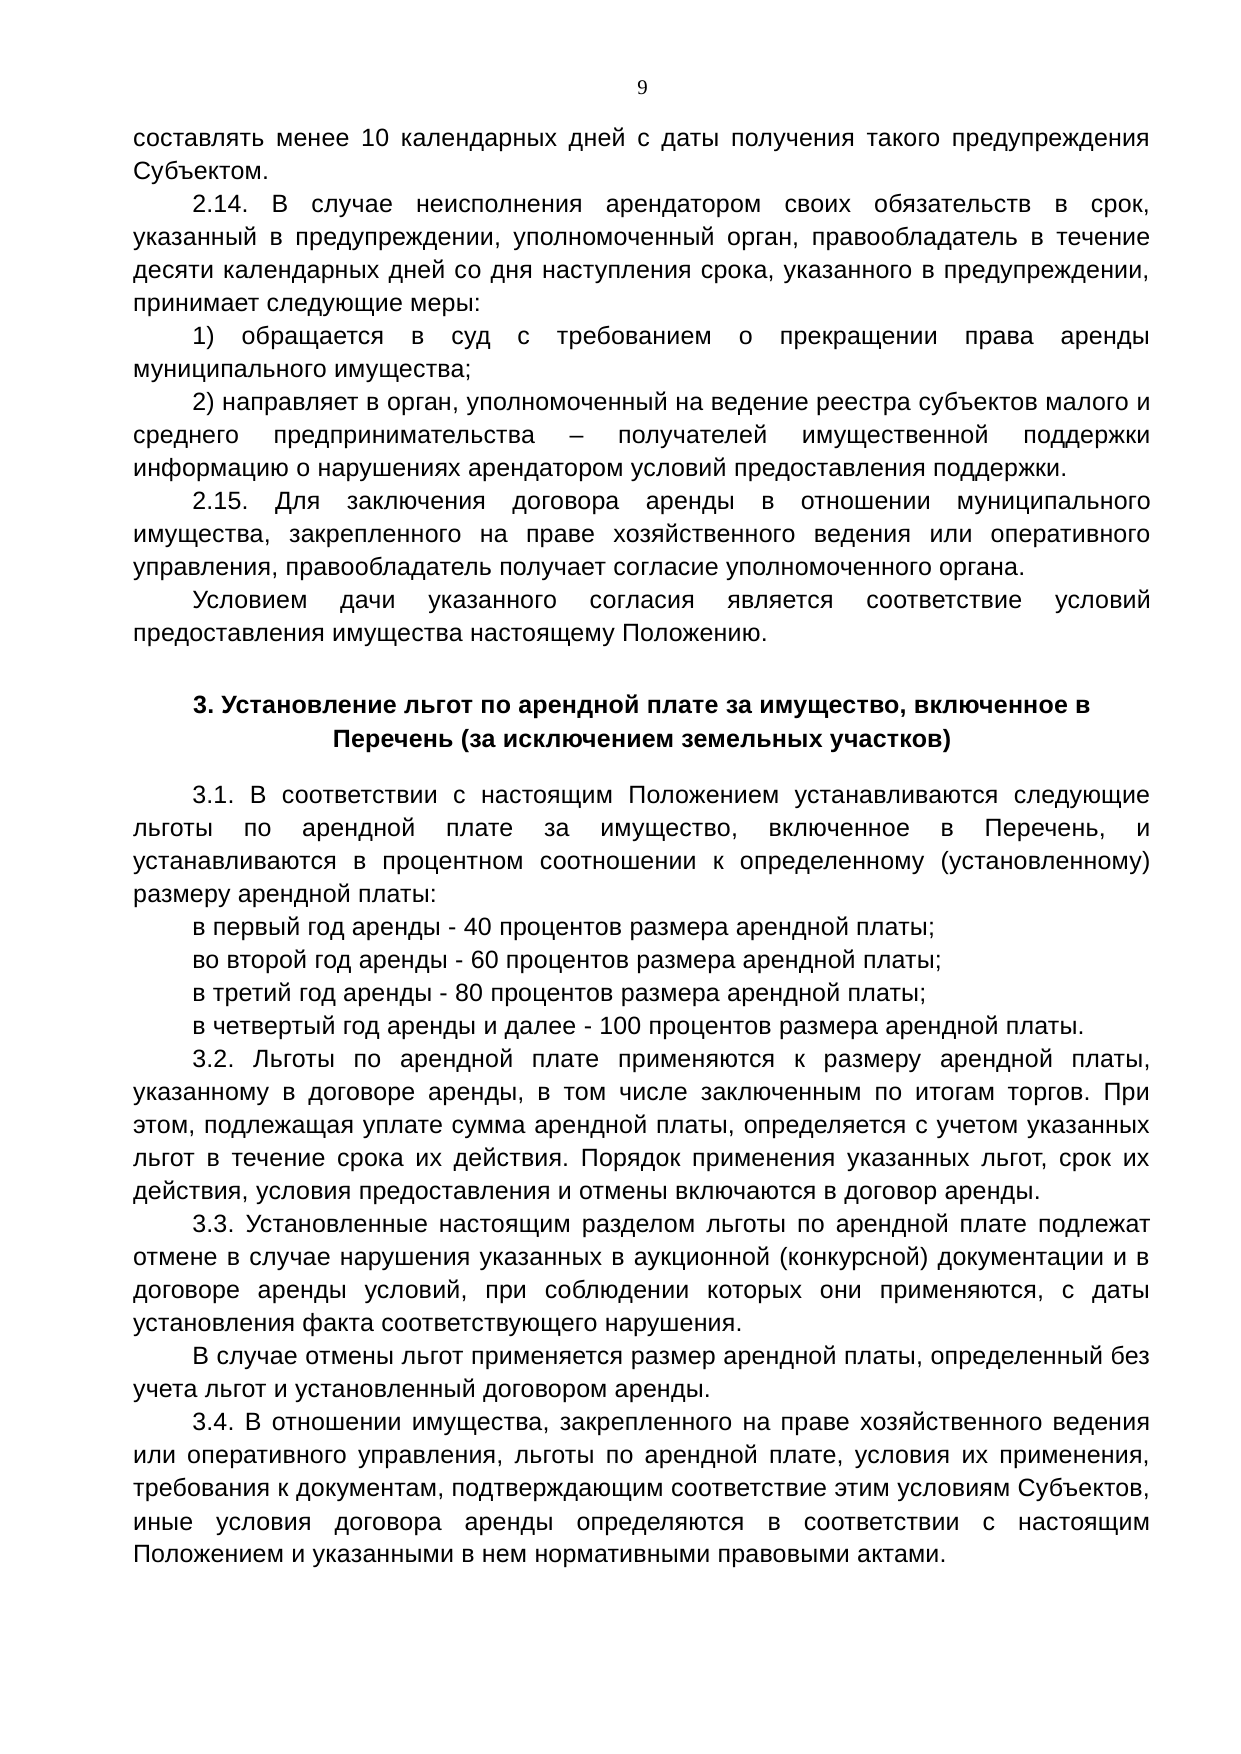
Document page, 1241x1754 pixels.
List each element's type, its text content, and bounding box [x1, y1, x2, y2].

text Условием дачи указанного согласия является соответствие условий предоставления имущества настоящему Положению. [133, 585, 1152, 647]
text 2.14. В случае неисполнения арендатором своих обязательств в срок, указанный в предупреждении, уполномоченный орган, правообладатель в течение десяти календарных дней со дня наступления срока, указанного в предупреждении, принимает следующие меры: [133, 189, 1152, 317]
text 2) направляет в орган, уполномоченный на ведение реестра субъектов малого и среднего предпринимательства – получателей имущественной поддержки информацию о нарушениях арендатором условий предоставления поддержки. [133, 387, 1152, 482]
text 3.1. В соответствии с настоящим Положением устанавливаются следующие льготы по арендной плате за имущество, включенное в Перечень, и устанавливаются в процентном соотношении к определенному (установленному) размеру арендной платы: [133, 780, 1152, 908]
text 3.2. Льготы по арендной плате применяются к размеру арендной платы, указанному в договоре аренды, в том числе заключенным по итогам торгов. При этом, подлежащая уплате сумма арендной платы, определяется с учетом указанных льгот в течение срока их действия. Порядок применения указанных льгот, срок их действия, условия предоставления и отмены включаются в договор аренды. [133, 1044, 1152, 1205]
text в первый год аренды - 40 процентов размера арендной платы; [133, 912, 1152, 941]
text в четвертый год аренды и далее - 100 процентов размера арендной платы. [133, 1011, 1152, 1040]
text во второй год аренды - 60 процентов размера арендной платы; [133, 945, 1152, 974]
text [133, 123, 1152, 185]
text 1) обращается в суд с требованием о прекращении права аренды муниципального имущества; [133, 321, 1152, 383]
text 2.15. Для заключения договора аренды в отношении муниципального имущества, закрепленного на праве хозяйственного ведения или оперативного управления, правообладатель получает согласие уполномоченного органа. [133, 486, 1152, 581]
text в третий год аренды - 80 процентов размера арендной платы; [133, 978, 1152, 1007]
text 3.3. Установленные настоящим разделом льготы по арендной плате подлежат отмене в случае нарушения указанных в аукционной (конкурсной) документации и в договоре аренды условий, при соблюдении которых они применяются, с даты установления факта соответствующего нарушения. [133, 1209, 1152, 1337]
text 3. Установление льгот по арендной плате за имущество, включенное в Перечень (за исключением земельных участков) [133, 691, 1152, 752]
text В случае отмены льгот применяется размер арендной платы, определенный без учета льгот и установленный договором аренды. [133, 1341, 1152, 1403]
text 3.4. В отношении имущества, закрепленного на праве хозяйственного ведения или оперативного управления, льготы по арендной плате, условия их применения, требования к документам, подтверждающим соответствие этим условиям Субъектов, иные условия договора аренды определяются в соответствии с настоящим Положением и указанными в нем нормативными правовыми актами. [133, 1407, 1152, 1568]
